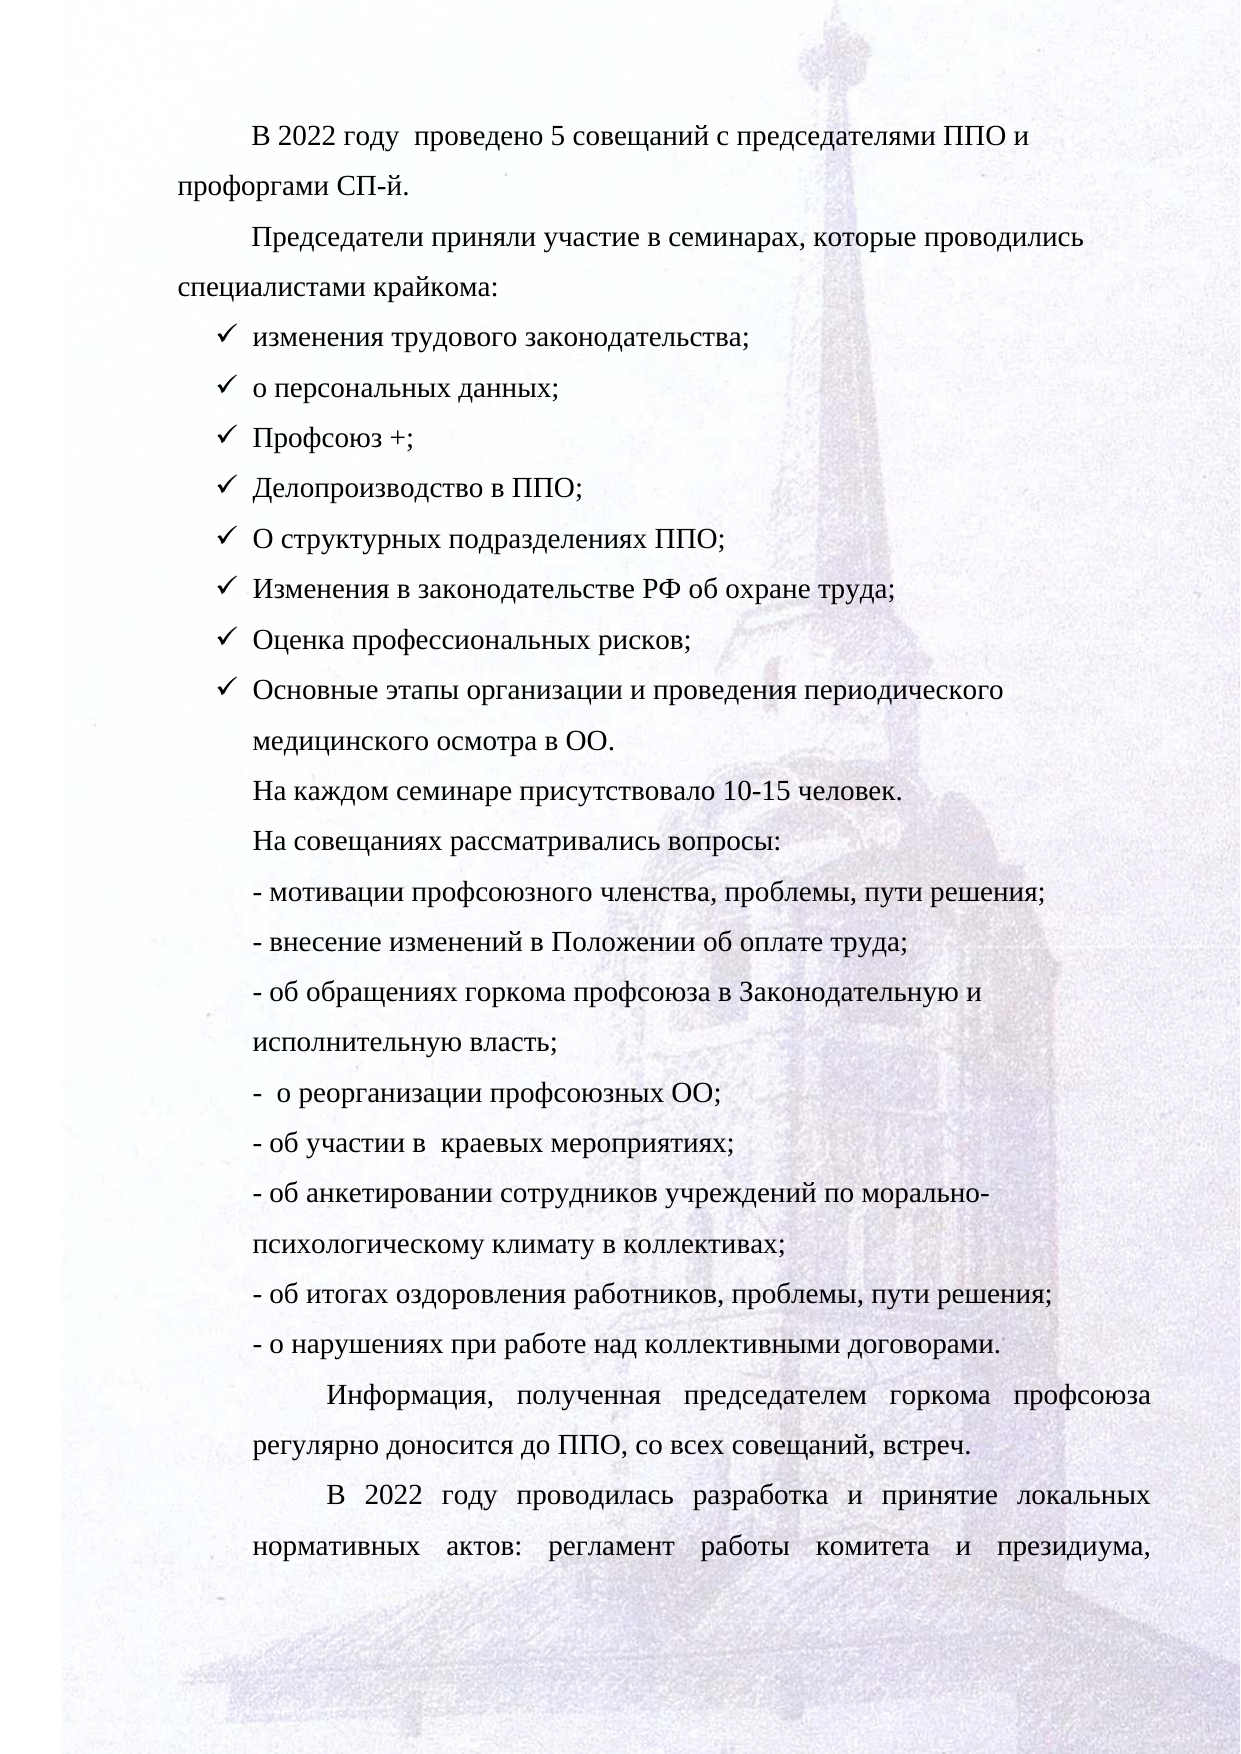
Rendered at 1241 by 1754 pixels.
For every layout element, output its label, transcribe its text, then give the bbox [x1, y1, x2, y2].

list - внесение изменений в Положении об оплате труда; [252, 924, 1152, 957]
list о персональных данных; [215, 370, 1152, 403]
list Оценка профессиональных рисков; [215, 622, 1152, 656]
list О структурных подразделениях ППО; [215, 521, 1152, 555]
list - об обращениях горкома профсоюза в Законодательную и исполнительную власть; [252, 974, 1152, 1058]
list Делопроизводство в ППО; [215, 471, 1152, 504]
list На совещаниях рассматривались вопросы: [252, 823, 1152, 857]
list Профсоюз +; [215, 420, 1152, 454]
list - о нарушениях при работе над коллективными договорами. [252, 1326, 1152, 1360]
list - об участии в краевых мероприятиях; [252, 1125, 1152, 1159]
list Основные этапы организации и проведения периодического медицинского осмотра в ОО. [215, 672, 1152, 756]
list - об итогах оздоровления работников, проблемы, пути решения; [252, 1276, 1152, 1310]
picture [61, 0, 1241, 1754]
list - об анкетировании сотрудников учреждений по морально-психологическому климату в коллективах; [252, 1176, 1152, 1259]
text Председатели приняли участие в семинарах, которые проводились специалистами крайкома: [177, 219, 1152, 303]
text В 2022 году проведено 5 совещаний с председателями ППО и профоргами СП-й. [177, 118, 1152, 202]
list изменения трудового законодательства; [215, 319, 1152, 353]
list - о реорганизации профсоюзных ОО; [252, 1075, 1152, 1108]
list На каждом семинаре присутствовало 10-15 человек. [252, 773, 1152, 807]
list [252, 1477, 1152, 1561]
list Информация, полученная председателем горкома профсоюза регулярно доносится до ППО, со всех совещаний, встреч. [252, 1377, 1152, 1461]
list - мотивации профсоюзного членства, проблемы, пути решения; [252, 874, 1152, 907]
list Изменения в законодательстве РФ об охране труда; [215, 571, 1152, 605]
